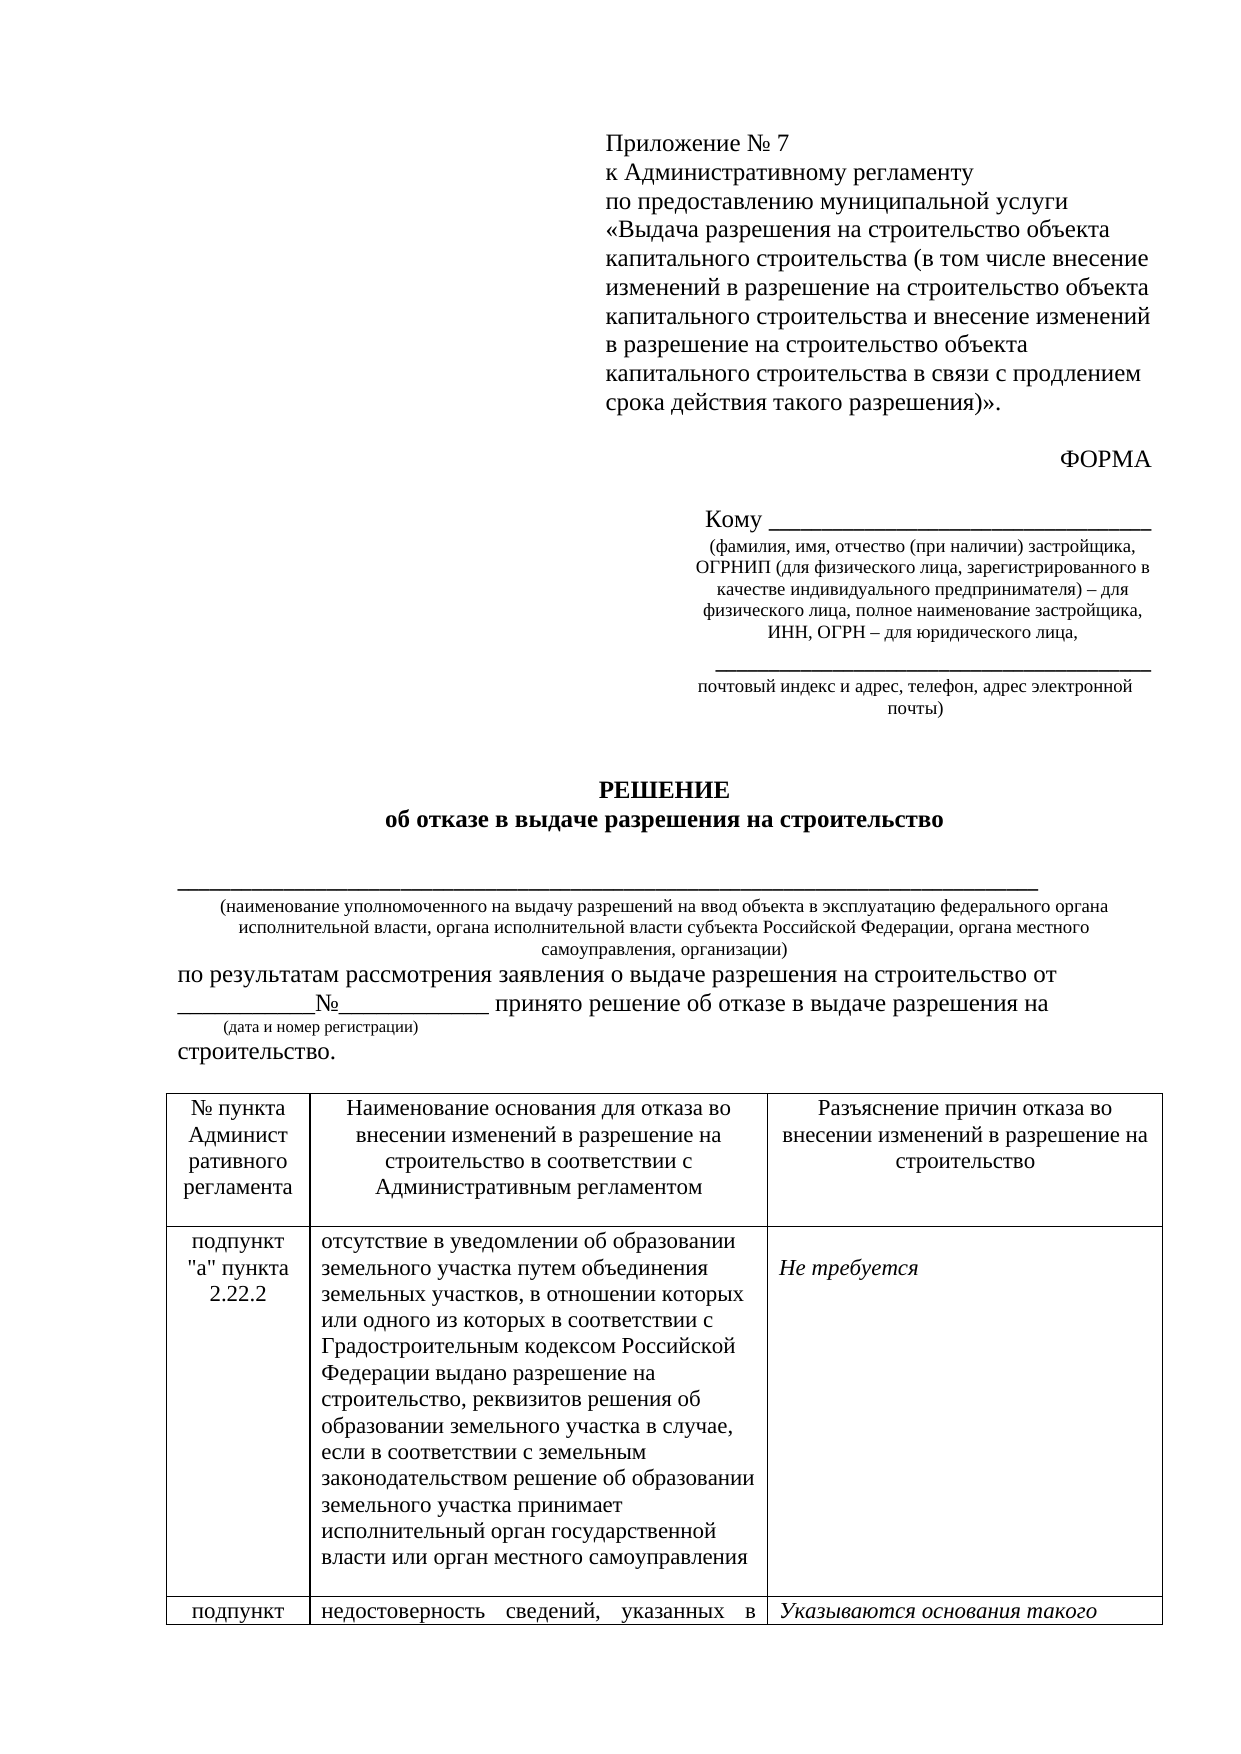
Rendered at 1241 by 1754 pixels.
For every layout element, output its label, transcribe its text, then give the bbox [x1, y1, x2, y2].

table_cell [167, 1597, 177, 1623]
text качестве индивидуального предпринимателя) – для [694, 578, 1152, 599]
table_cell подпункт "а" пункта 2.22.2 [167, 1227, 309, 1596]
text об отказе в выдаче разрешения на строительство [177, 804, 1152, 833]
text (наименование уполномоченного на выдачу разрешений на ввод объекта в эксплуатацию федерального органа [177, 894, 1152, 916]
text ОГРНИП (для физического лица, зарегистрированного в [694, 556, 1152, 578]
text к Административному регламенту [605, 157, 1152, 186]
text Приложение № 7 [605, 128, 1152, 157]
table_cell отсутствие в уведомлении об образовании земельного участка путем объединения земельных участков, в отношении которых или одного из которых в соответствии с Градостроительным кодексом Российской Федерации выдано разрешение на строительство, реквизитов решения об образовании земельного участка в случае, если в соответствии с земельным законодательством решение об образовании земельного участка принимает исполнительный орган государственной власти или орган местного самоуправления [311, 1227, 767, 1596]
text _________________________________________ [177, 642, 1152, 675]
table_header Наименование основания для отказа во внесении изменений в разрешение на строительство в соответствии с Административным регламентом [311, 1094, 767, 1226]
text по предоставлению муниципальной услуги «Выдача разрешения на строительство объекта капитального строительства (в том числе внесение изменений в разрешение на строительство объекта капитального строительства и внесение изменений в разрешение на строительство объекта капитального строительства в связи с продлением срока действия такого разрешения)». [605, 186, 1152, 416]
text ИНН, ОГРН – для юридического лица, [694, 621, 1152, 642]
text (дата и номер регистрации) [177, 1017, 1152, 1036]
text _________________________________________________________________________________ [177, 862, 1152, 894]
table_header № пункта Админист ративного регламента [167, 1094, 309, 1226]
table_header Разъяснение причин отказа во внесении изменений в разрешение на строительство [768, 1094, 1162, 1226]
text почты) [679, 697, 1152, 718]
text по результатам рассмотрения заявления о выдаче разрешения на строительство от ___________№____________ принято решение об отказе в выдаче разрешения на [177, 959, 1152, 1017]
text исполнительной власти, органа исполнительной власти субъекта Российской Федерации, органа местного [177, 916, 1152, 938]
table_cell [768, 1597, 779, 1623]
text ФОРМА [177, 444, 1152, 473]
text почтовый индекс и адрес, телефон, адрес электронной [679, 675, 1152, 697]
text самоуправления, организации) [177, 938, 1152, 959]
text физического лица, полное наименование застройщика, [694, 599, 1152, 621]
text РЕШЕНИЕ [177, 776, 1152, 804]
text Кому ____________________________________ [177, 502, 1152, 534]
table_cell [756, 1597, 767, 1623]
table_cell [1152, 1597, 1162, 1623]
table_cell Не требуется [768, 1227, 1162, 1596]
text (фамилия, имя, отчество (при наличии) застройщика, [694, 534, 1152, 556]
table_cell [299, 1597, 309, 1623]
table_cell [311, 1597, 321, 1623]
text строительство. [177, 1036, 1152, 1064]
